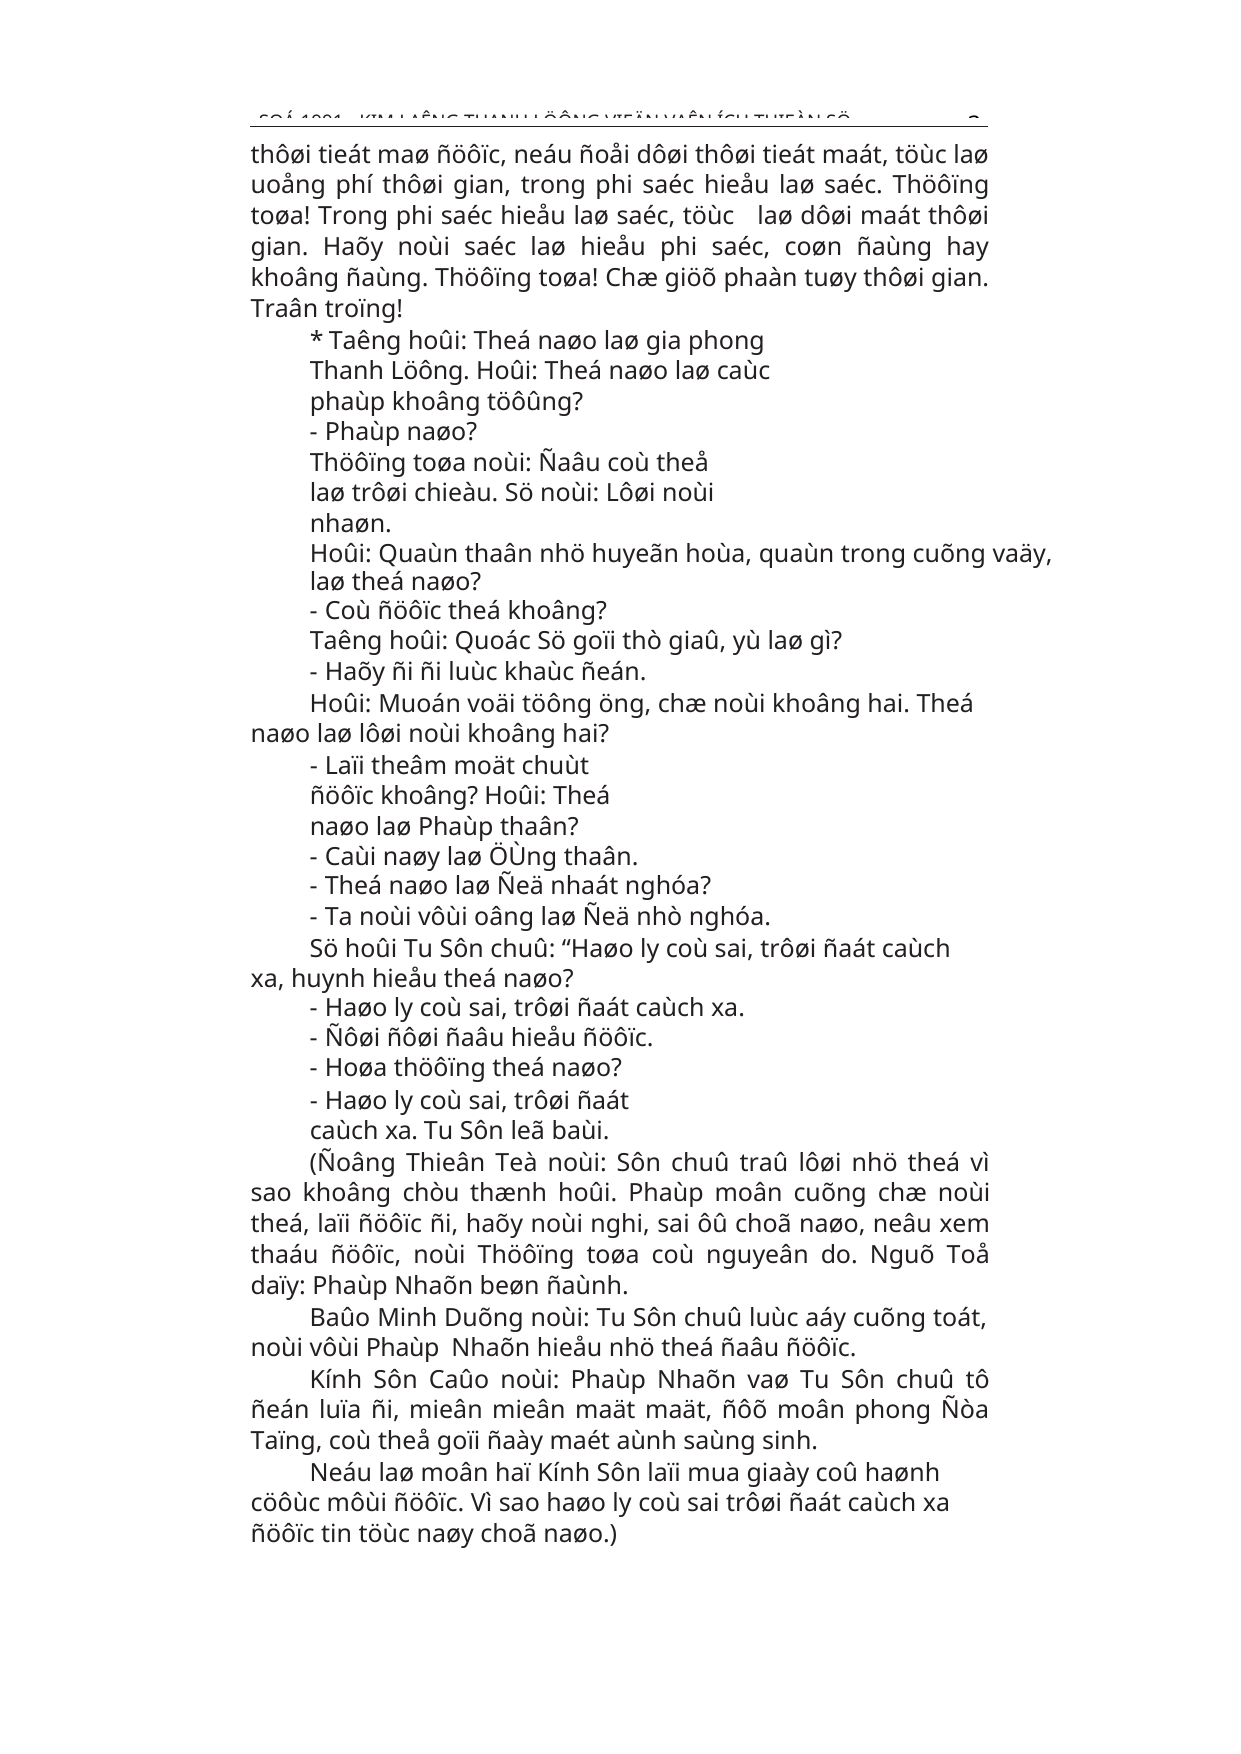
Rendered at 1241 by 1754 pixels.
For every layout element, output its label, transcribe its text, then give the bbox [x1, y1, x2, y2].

list Haøo ly coù sai, trôøi ñaát caùch xa. [309, 994, 1092, 1022]
text (Ñoâng Thieân Teà noùi: Sôn chuû traû lôøi nhö theá vì sao khoâng chòu thænh hoûi. Phaùp moân cuõng chæ noùi theá, laïi ñöôïc ñi, haõy noùi nghi, sai ôû choã naøo, neâu xem thaáu ñöôïc, noùi Thöôïng toøa coù nguyeân do. Nguõ Toå daïy: Phaùp Nhaõn beøn ñaùnh. [250, 1146, 990, 1301]
text Taêng hoûi: Quoác Sö goïi thò giaû, yù laø gì? [309, 626, 1092, 656]
text Baûo Minh Duõng noùi: Tu Sôn chuû luùc aáy cuõng toát, noùi vôùi Phaùp Nhaõn hieåu nhö theá ñaâu ñöôïc. [250, 1301, 988, 1363]
text Neáu laø moân haï Kính Sôn laïi mua giaày coû haønh cöôùc môùi ñöôïc. Vì sao haøo ly coù sai trôøi ñaát caùch xa ñöôïc tin töùc naøy choã naøo.) [250, 1456, 995, 1549]
list Ñôøi ñôøi ñaâu hieåu ñöôïc. [309, 1022, 1092, 1052]
list Caùi naøy laø ÖÙng thaân. [309, 843, 1092, 871]
text Thöôïng toøa noùi: Ñaâu coù theå laø trôøi chieàu. Sö noùi: Lôøi noùi nhaøn. [309, 447, 738, 540]
text Hoûi: Quaùn thaân nhö huyeãn hoùa, quaùn trong cuõng vaäy, laø theá naøo? [309, 540, 1092, 596]
list Haøo ly coù sai, trôøi ñaát caùch xa. Tu Sôn leã baùi. [309, 1084, 642, 1146]
list Ta noùi vôùi oâng laø Ñeä nhò nghóa. [309, 900, 1092, 931]
list Laïi theâm moät chuùt ñöôïc khoâng? Hoûi: Theá naøo laø Phaùp thaân? [309, 750, 657, 843]
text Hoûi: Muoán voäi töông öng, chæ noùi khoâng hai. Theá naøo laø lôøi noùi khoâng hai? [250, 688, 989, 750]
list Theá naøo laø Ñeä nhaát nghóa? [309, 871, 1092, 900]
text Sö hoûi Tu Sôn chuû: “Haøo ly coù sai, trôøi ñaát caùch xa, huynh hieåu theá naøo? [250, 933, 989, 994]
list Hoøa thöôïng theá naøo? [309, 1052, 1092, 1083]
list Coù ñöôïc theá khoâng? [309, 596, 1092, 626]
text thôøi tieát maø ñöôïc, neáu ñoåi dôøi thôøi tieát maát, töùc laø uoång phí thôøi gian, trong phi saéc hieåu laø saéc. Thöôïng toøa! Trong phi saéc hieåu laø saéc, töùc laø dôøi maát thôøi gian. Haõy noùi saéc laø hieåu phi saéc, coøn ñaùng hay khoâng ñaùng. Thöôïng toøa! Chæ giöõ phaàn tuøy thôøi gian. Traân troïng! [250, 138, 990, 324]
text Kính Sôn Caûo noùi: Phaùp Nhaõn vaø Tu Sôn chuû tô ñeán luïa ñi, mieân mieân maät maät, ñôõ moân phong Ñòa Taïng, coù theå goïi ñaày maét aùnh saùng sinh. [250, 1363, 990, 1456]
list Phaùp naøo? [309, 418, 1092, 446]
list Taêng hoûi: Theá naøo laø gia phong Thanh Löông. Hoûi: Theá naøo laø caùc phaùp khoâng töôûng? [309, 324, 809, 418]
list Haõy ñi ñi luùc khaùc ñeán. [309, 656, 1092, 686]
